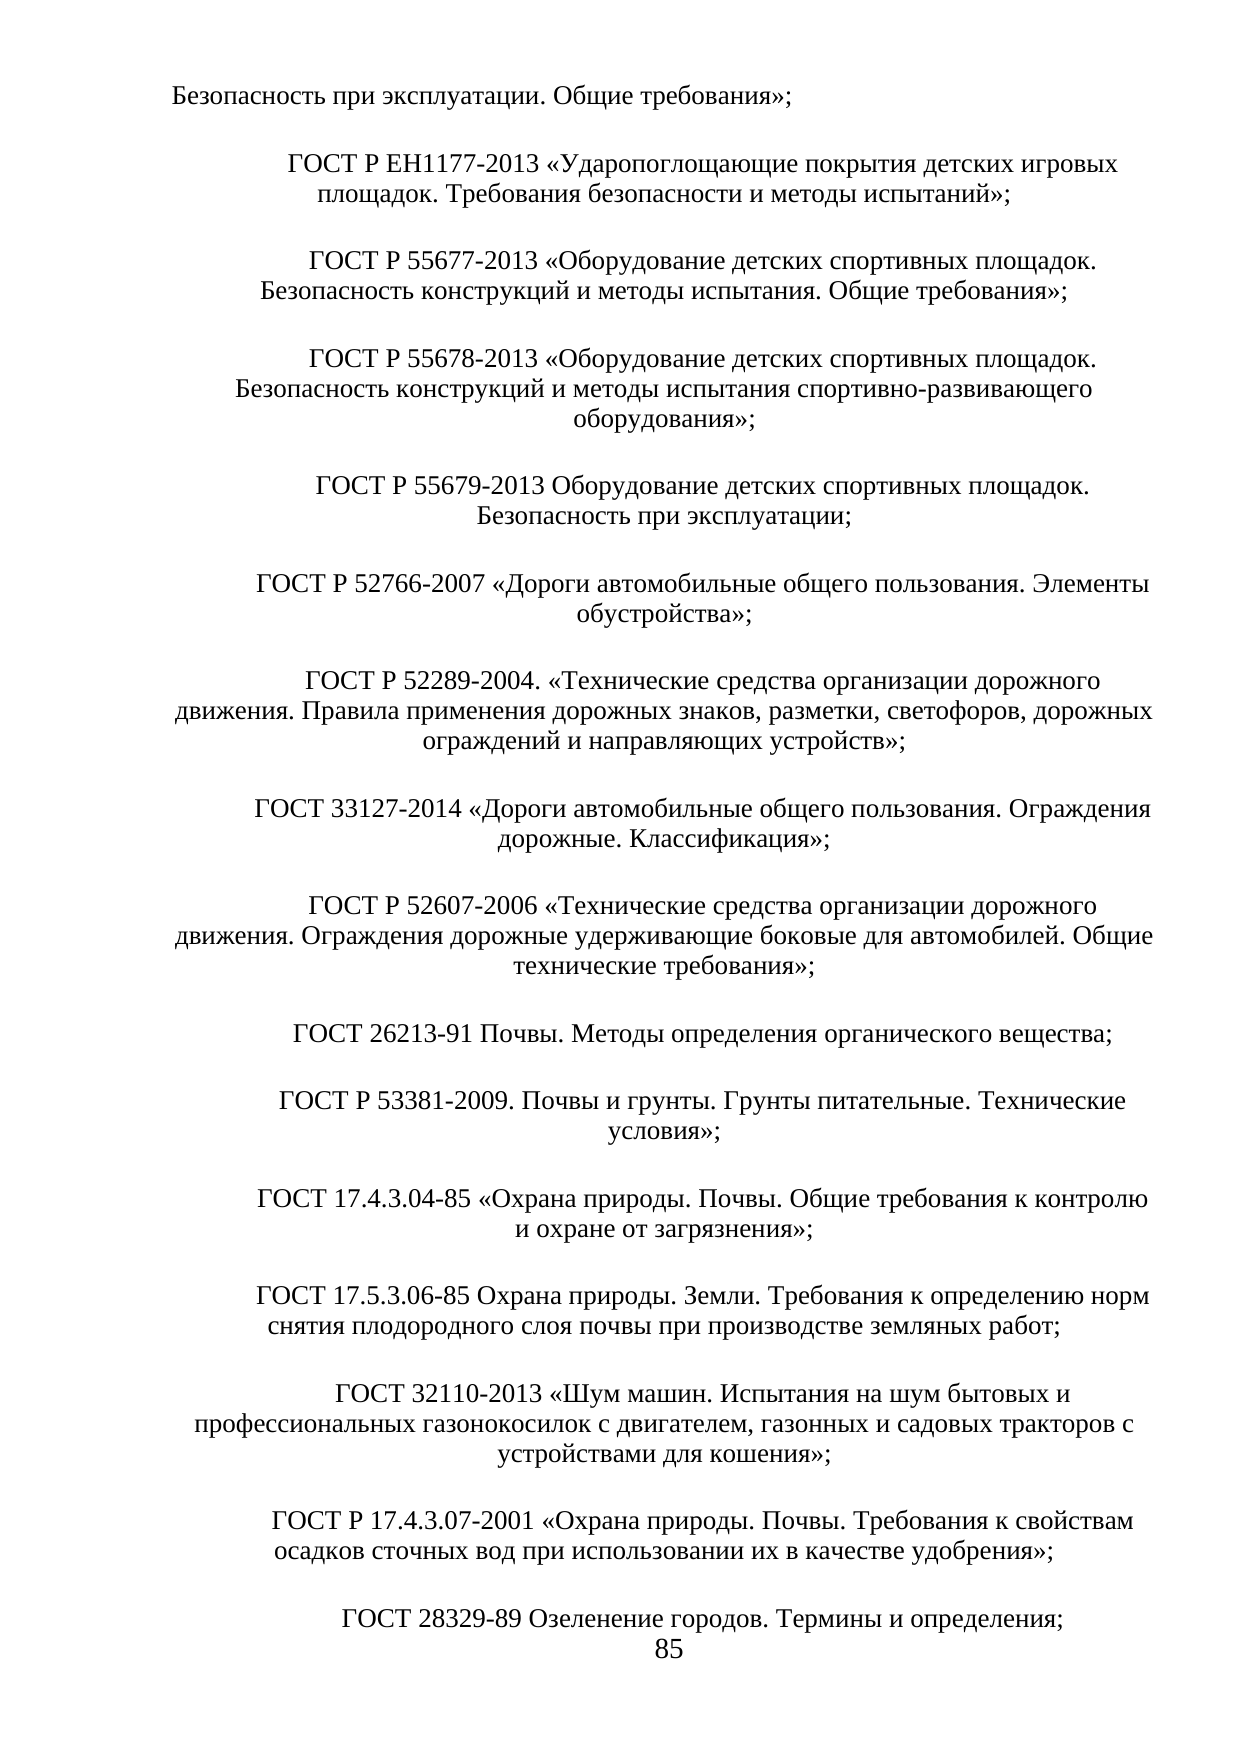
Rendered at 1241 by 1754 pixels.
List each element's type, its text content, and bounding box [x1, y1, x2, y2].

text ГОСТ Р 53381-2009. Почвы и грунты. Грунты питательные. Технические условия»; [171, 1086, 1157, 1146]
text ГОСТ Р 55677-2013 «Оборудование детских спортивных площадок. Безопасность конструкций и методы испытания. Общие требования»; [171, 246, 1157, 306]
text ГОСТ Р 17.4.3.07-2001 «Охрана природы. Почвы. Требования к свойствам осадков сточных вод при использовании их в качестве удобрения»; [171, 1506, 1157, 1566]
text ГОСТ Р 52607-2006 «Технические средства организации дорожного движения. Ограждения дорожные удерживающие боковые для автомобилей. Общие технические требования»; [171, 891, 1157, 981]
text Безопасность при эксплуатации. Общие требования»; [171, 81, 1157, 111]
text ГОСТ Р 55679-2013 Оборудование детских спортивных площадок. Безопасность при эксплуатации; [171, 471, 1157, 531]
text ГОСТ 17.5.3.06-85 Охрана природы. Земли. Требования к определению норм снятия плодородного слоя почвы при производстве земляных работ; [171, 1281, 1157, 1341]
text ГОСТ 33127-2014 «Дороги автомобильные общего пользования. Ограждения дорожные. Классификация»; [171, 793, 1157, 853]
text ГОСТ 26213-91 Почвы. Методы определения органического вещества; [171, 1018, 1157, 1048]
text ГОСТ 28329-89 Озеленение городов. Термины и определения; [171, 1603, 1157, 1633]
text ГОСТ Р 52289-2004. «Технические средства организации дорожного движения. Правила применения дорожных знаков, разметки, светофоров, дорожных ограждений и направляющих устройств»; [171, 666, 1157, 756]
text ГОСТ 32110-2013 «Шум машин. Испытания на шум бытовых и профессиональных газонокосилок с двигателем, газонных и садовых тракторов с устройствами для кошения»; [171, 1378, 1157, 1468]
text ГОСТ 17.4.3.04-85 «Охрана природы. Почвы. Общие требования к контролю и охране от загрязнения»; [171, 1183, 1157, 1243]
text ГОСТ Р 52766-2007 «Дороги автомобильные общего пользования. Элементы обустройства»; [171, 568, 1157, 628]
text ГОСТ Р EH1177-2013 «Ударопоглощающие покрытия детских игровых площадок. Требования безопасности и методы испытаний»; [171, 148, 1157, 208]
text ГОСТ Р 55678-2013 «Оборудование детских спортивных площадок. Безопасность конструкций и методы испытания спортивно-развивающего оборудования»; [171, 343, 1157, 433]
